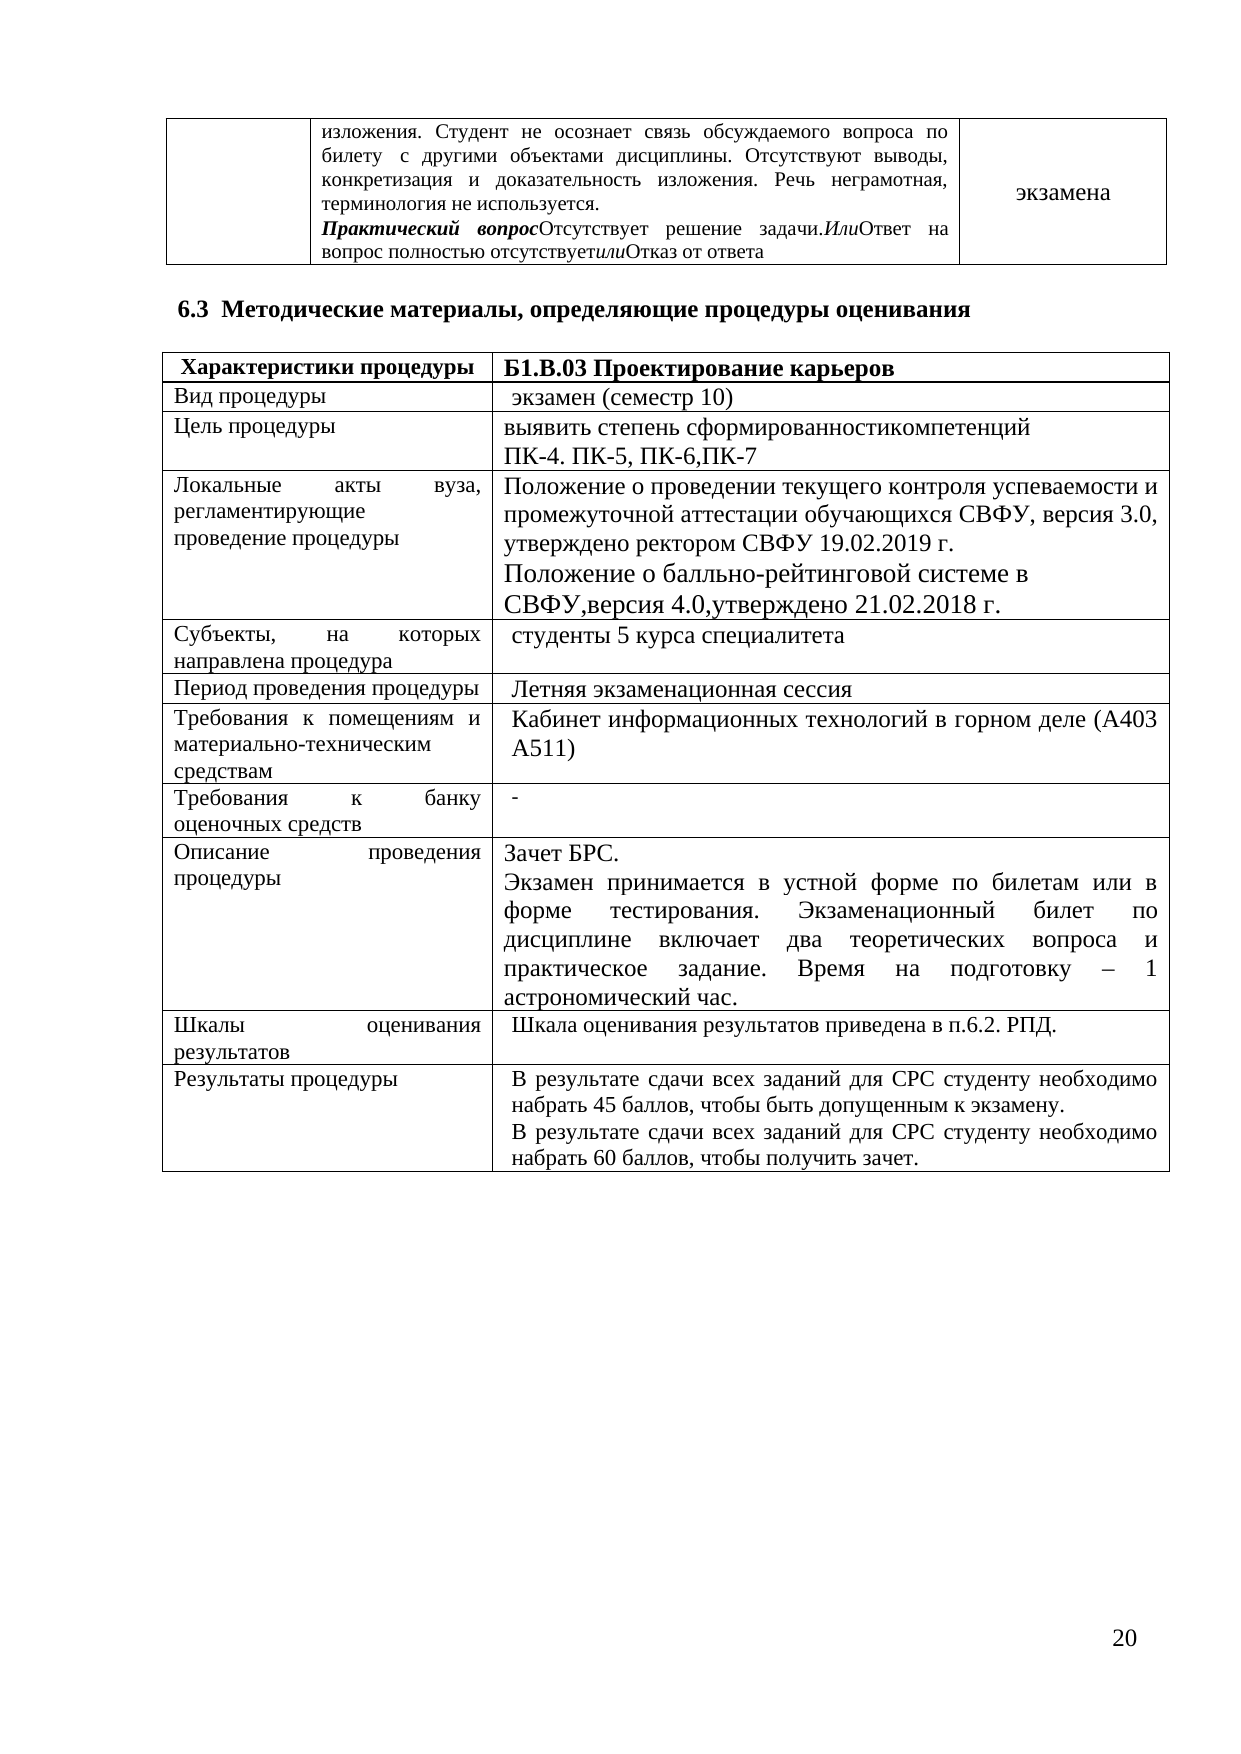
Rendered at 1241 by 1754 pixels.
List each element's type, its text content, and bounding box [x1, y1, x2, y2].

text 6.3 Методические материалы, определяющие процедуры оценивания [177, 294, 1137, 322]
table_cell выявить степень сформированностикомпетенций ПК-4. ПК-5, ПК-6,ПК-7 [493, 412, 1169, 470]
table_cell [311, 119, 959, 263]
table_cell - [493, 784, 1169, 837]
table_cell экзамен (семестр 10) [493, 383, 1169, 411]
table_header Характеристики процедуры [163, 353, 492, 381]
table_cell Кабинет информационных технологий в горном деле (А403 А511) [493, 704, 1169, 783]
table_cell студенты 5 курса специалитета [493, 620, 1169, 673]
table_cell Требования к помещениям и материально-техническим средствам [163, 704, 492, 783]
table_cell Шкалы оценивания результатов [163, 1011, 492, 1064]
table_cell В результате сдачи всех заданий для СРС студенту необходимо набрать 45 баллов, чтобы быть допущенным к экзамену. В результате сдачи всех заданий для СРС студенту необходимо набрать 60 баллов, чтобы получить зачет. [493, 1065, 1169, 1171]
table_cell Субъекты, на которых направлена процедура [163, 620, 492, 673]
table_cell Зачет БРС. Экзамен принимается в устной форме по билетам или в форме тестирования. Экзаменационный билет по дисциплине включает два теоретических вопроса и практическое задание. Время на подготовку – 1 астрономический час. [619, 838, 1169, 1010]
table_cell пересдача экзамена [960, 119, 1166, 263]
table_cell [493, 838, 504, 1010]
table_cell Описание проведения процедуры [163, 838, 492, 1010]
table_cell Шкала оценивания результатов приведена в п.6.2. РПД. [493, 1011, 1169, 1064]
table_header Б1.В.03 Проектирование карьеров [493, 353, 1169, 381]
table_cell Результаты процедуры [163, 1065, 492, 1171]
table_cell Вид процедуры [163, 383, 492, 411]
table_cell Положение о проведении текущего контроля успеваемости и промежуточной аттестации обучающихся СВФУ, версия 3.0, утверждено ректором СВФУ 19.02.2019 г. Положение о балльно-рейтинговой системе в СВФУ,версия 4.0,утверждено 21.02.2018 г. [493, 471, 1169, 619]
table_cell Период проведения процедуры [163, 674, 492, 703]
table_cell Цель процедуры [163, 412, 492, 470]
table_cell Локальные акты вуза, регламентирующие проведение процедуры [163, 471, 492, 619]
table_cell Требования к банку оценочных средств [163, 784, 492, 837]
table_cell Летняя экзаменационная сессия [493, 674, 1169, 703]
